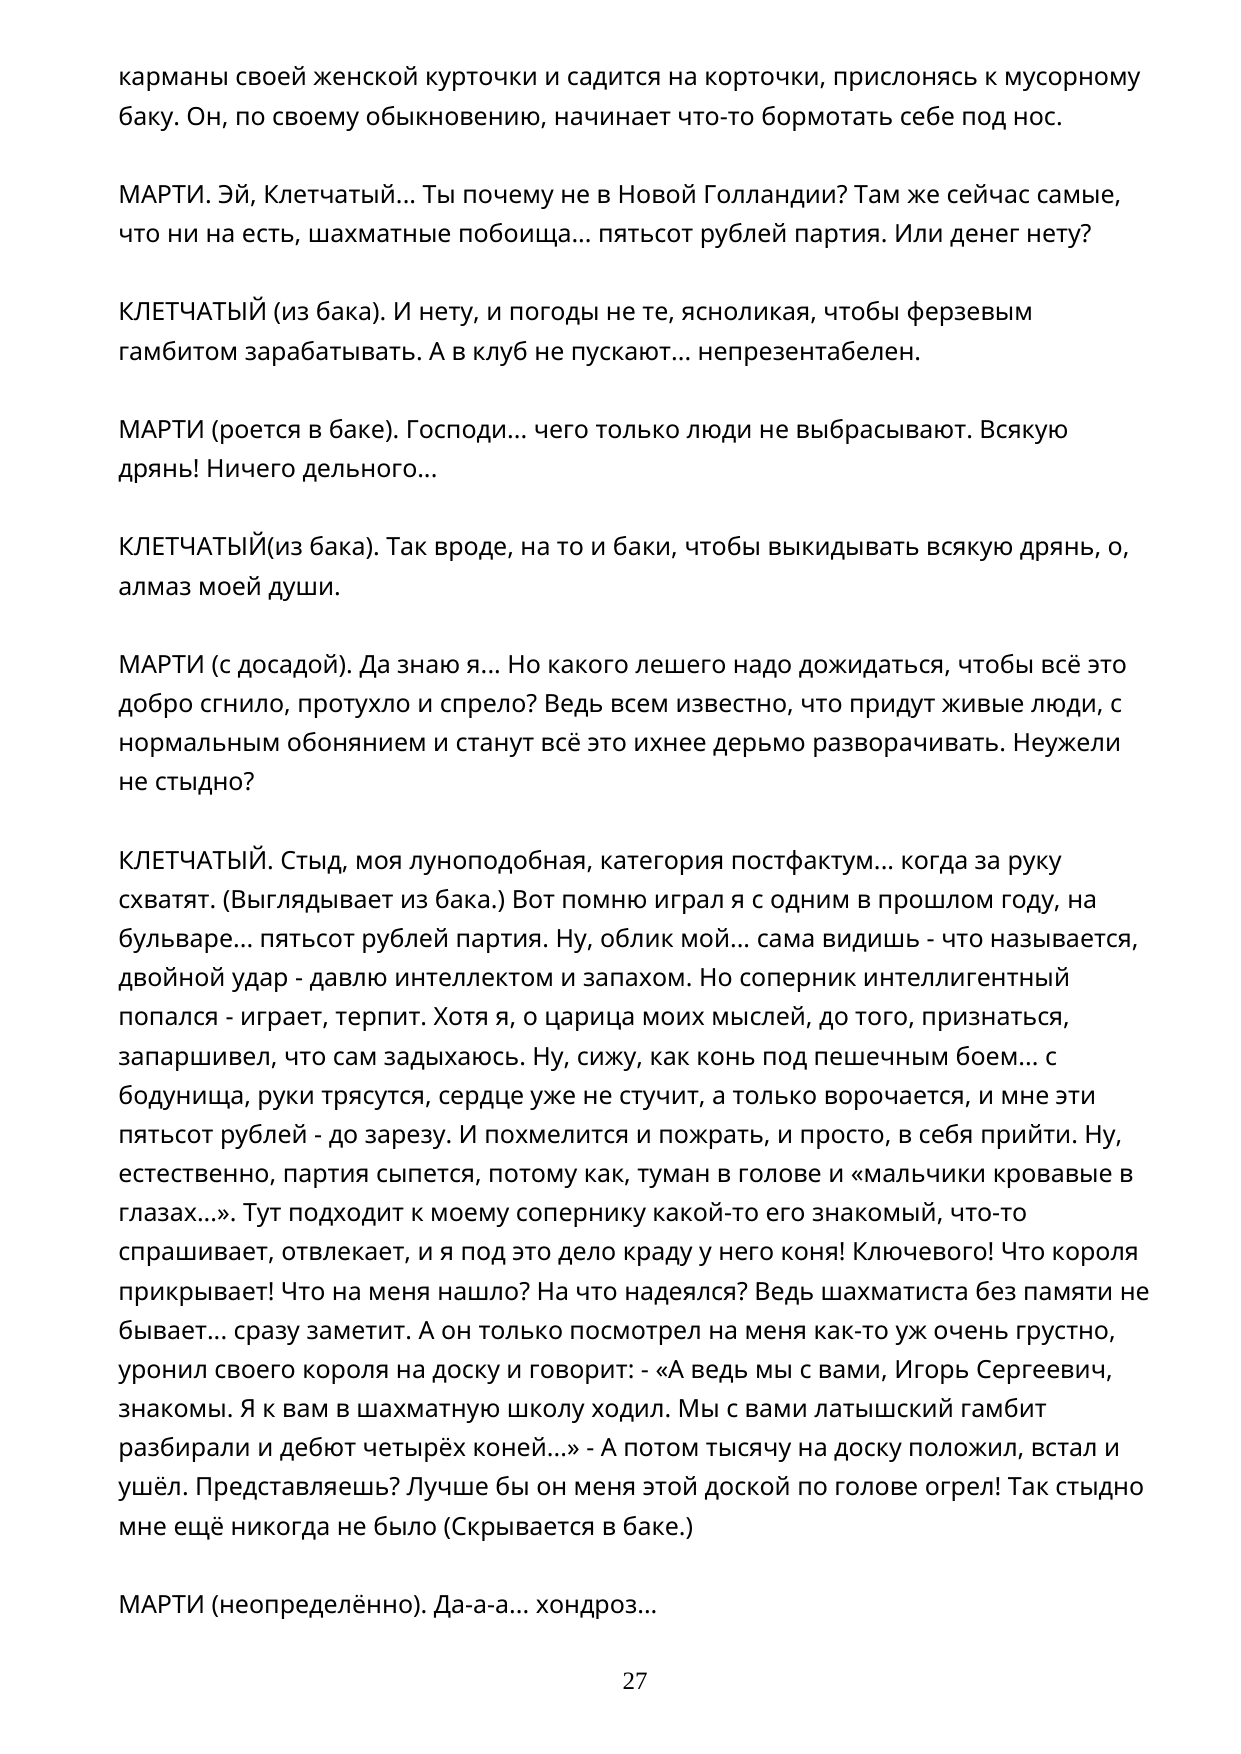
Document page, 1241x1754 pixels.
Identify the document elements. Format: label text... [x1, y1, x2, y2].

text МАРТИ. Эй, Клетчатый... Ты почему не в Новой Голландии? Там же сейчас самые, что ни на есть, шахматные побоища... пятьсот рублей партия. Или денег нету? [118, 177, 1152, 250]
text МАРТИ (с досадой). Да знаю я... Но какого лешего надо дожидаться, чтобы всё это добро сгнило, протухло и спрело? Ведь всем известно, что придут живые люди, с нормальным обонянием и станут всё это ихнее дерьмо разворачивать. Неужели не стыдно? [118, 647, 1152, 798]
text КЛЕТЧАТЫЙ (из бака). И нету, и погоды не те, ясноликая, чтобы ферзевым гамбитом зарабатывать. А в клуб не пускают... непрезентабелен. [118, 294, 1152, 367]
text КЛЕТЧАТЫЙ(из бака). Так вроде, на то и баки, чтобы выкидывать всякую дрянь, о, алмаз моей души. [118, 529, 1152, 602]
text МАРТИ (неопределённо). Да-а-а... хондроз... [118, 1587, 1152, 1621]
text МАРТИ (роется в баке). Господи... чего только люди не выбрасывают. Всякую дрянь! Ничего дельного... [118, 412, 1152, 485]
text КЛЕТЧАТЫЙ. Стыд, моя луноподобная, категория постфактум... когда за руку схватят. (Выглядывает из бака.) Вот помню играл я с одним в прошлом году, на бульваре... пятьсот рублей партия. Ну, облик мой... сама видишь - что называется, двойной удар - давлю интеллектом и запахом. Но соперник интеллигентный попался - играет, терпит. Хотя я, о царица моих мыслей, до того, признаться, запаршивел, что сам задыхаюсь. Ну, сижу, как конь под пешечным боем... с бодунища, руки трясутся, сердце уже не стучит, а только ворочается, и мне эти пятьсот рублей - до зарезу. И похмелится и пожрать, и просто, в себя прийти. Ну, естественно, партия сыпется, потому как, туман в голове и «мальчики кровавые в глазах...». Тут подходит к моему сопернику какой-то его знакомый, что-то спрашивает, отвлекает, и я под это дело краду у него коня! Ключевого! Что короля прикрывает! Что на меня нашло? На что надеялся? Ведь шахматиста без памяти не бывает... сразу заметит. А он только посмотрел на меня как-то уж очень грустно, уронил своего короля на доску и говорит: - «А ведь мы с вами, Игорь Сергеевич, знакомы. Я к вам в шахматную школу ходил. Мы с вами латышский гамбит разбирали и дебют четырёх коней...» - А потом тысячу на доску положил, встал и ушёл. Представляешь? Лучше бы он меня этой доской по голове огрел! Так стыдно мне ещё никогда не было (Скрывается в баке.) [118, 842, 1152, 1542]
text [118, 59, 1152, 132]
